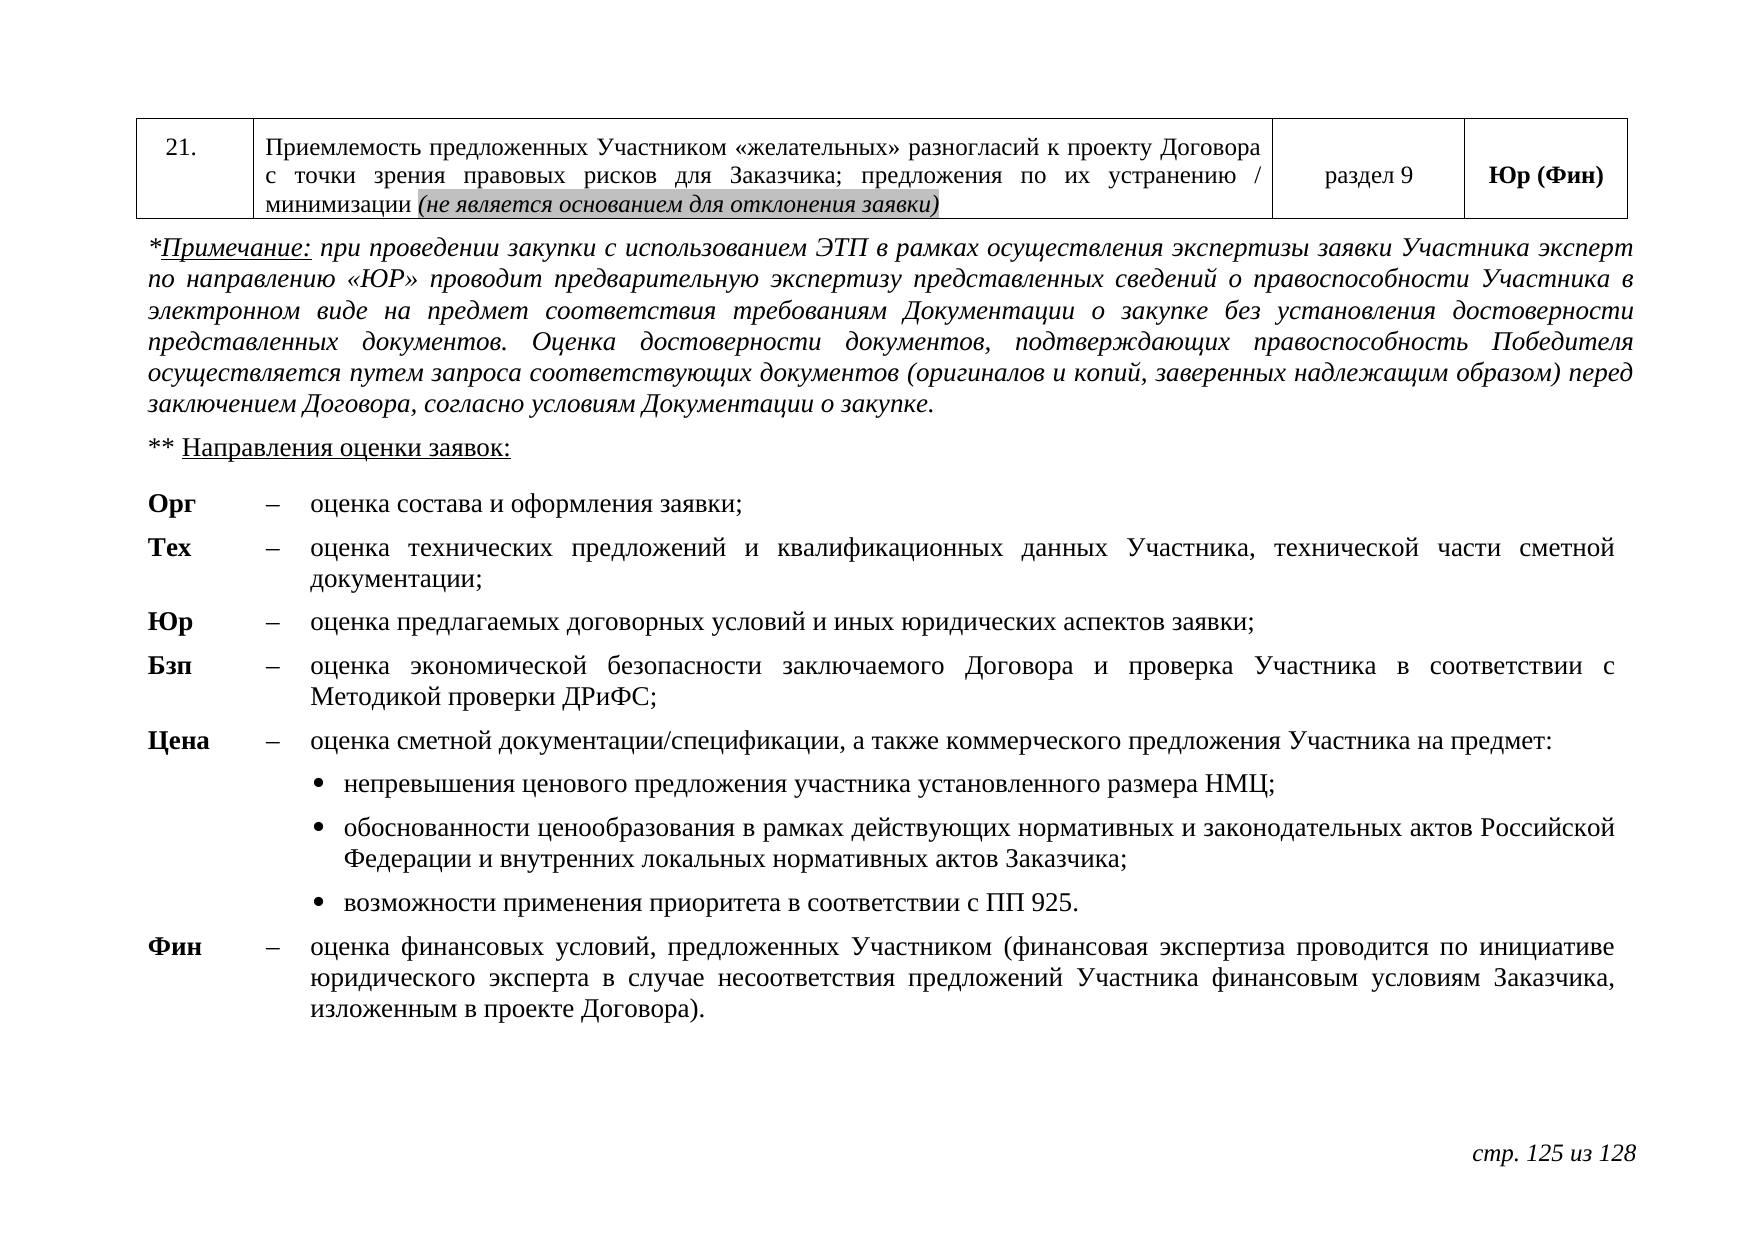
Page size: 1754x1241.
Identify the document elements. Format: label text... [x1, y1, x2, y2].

table_header Орг [136, 475, 254, 518]
table_cell [137, 119, 253, 218]
text *Примечание: при проведении закупки с использованием ЭТП в рамках осуществления экспертизы заявки Участника эксперт по направлению «ЮР» проводит предварительную экспертизу представленных сведений о правоспособности Участника в электронном виде на предмет соответствия требованиям Документации о закупке без установления достоверности представленных документов. Оценка достоверности документов, подтверждающих правоспособность Победителя осуществляется путем запроса соответствующих документов (оригиналов и копий, заверенных надлежащим образом) перед заключением Договора, согласно условиям Документации о закупке. [148, 231, 1636, 418]
table_cell Тех [136, 518, 254, 593]
table_header – [255, 475, 299, 518]
table_cell – [255, 593, 299, 637]
table_cell Юр [136, 593, 254, 637]
table_cell – [255, 518, 299, 593]
table_cell – [255, 918, 299, 1029]
table_cell Цена [136, 711, 254, 917]
table_cell – [255, 637, 299, 711]
table_cell – [255, 711, 299, 917]
table_cell оценка технических предложений и квалификационных данных Участника, технической части сметной документации; [299, 518, 1628, 593]
text ** Направления оценки заявок: [148, 431, 1636, 462]
table_cell оценка сметной документации/спецификации, а также коммерческого предложения Участника на предмет: непревышения ценового предложения участника установленного размера НМЦ; обоснованности ценообразования в рамках действующих нормативных и законодательных актов Российской Федерации и внутренних локальных нормативных актов Заказчика; возможности применения приоритета в соответствии с ПП 925. [299, 711, 1628, 917]
table_cell Приемлемость предложенных Участником «желательных» разногласий к проекту Договора с точки зрения правовых рисков для Заказчика; предложения по их устранению / минимизации (не является основанием для отклонения заявки) [254, 119, 1272, 218]
table_cell Фин [136, 918, 254, 1029]
table_cell Бзп [136, 637, 254, 711]
table_cell оценка экономической безопасности заключаемого Договора и проверка Участника в соответствии с Методикой проверки ДРиФС; [299, 637, 1628, 711]
table_cell Юр (Фин) [1465, 119, 1627, 218]
table_header оценка состава и оформления заявки; [299, 475, 1628, 518]
table_cell раздел 9 [1273, 119, 1464, 218]
table_cell оценка предлагаемых договорных условий и иных юридических аспектов заявки; [299, 593, 1628, 637]
table_cell оценка финансовых условий, предложенных Участником (финансовая экспертиза проводится по инициативе юридического эксперта в случае несоответствия предложений Участника финансовым условиям Заказчика, изложенным в проекте Договора). [299, 918, 1628, 1029]
